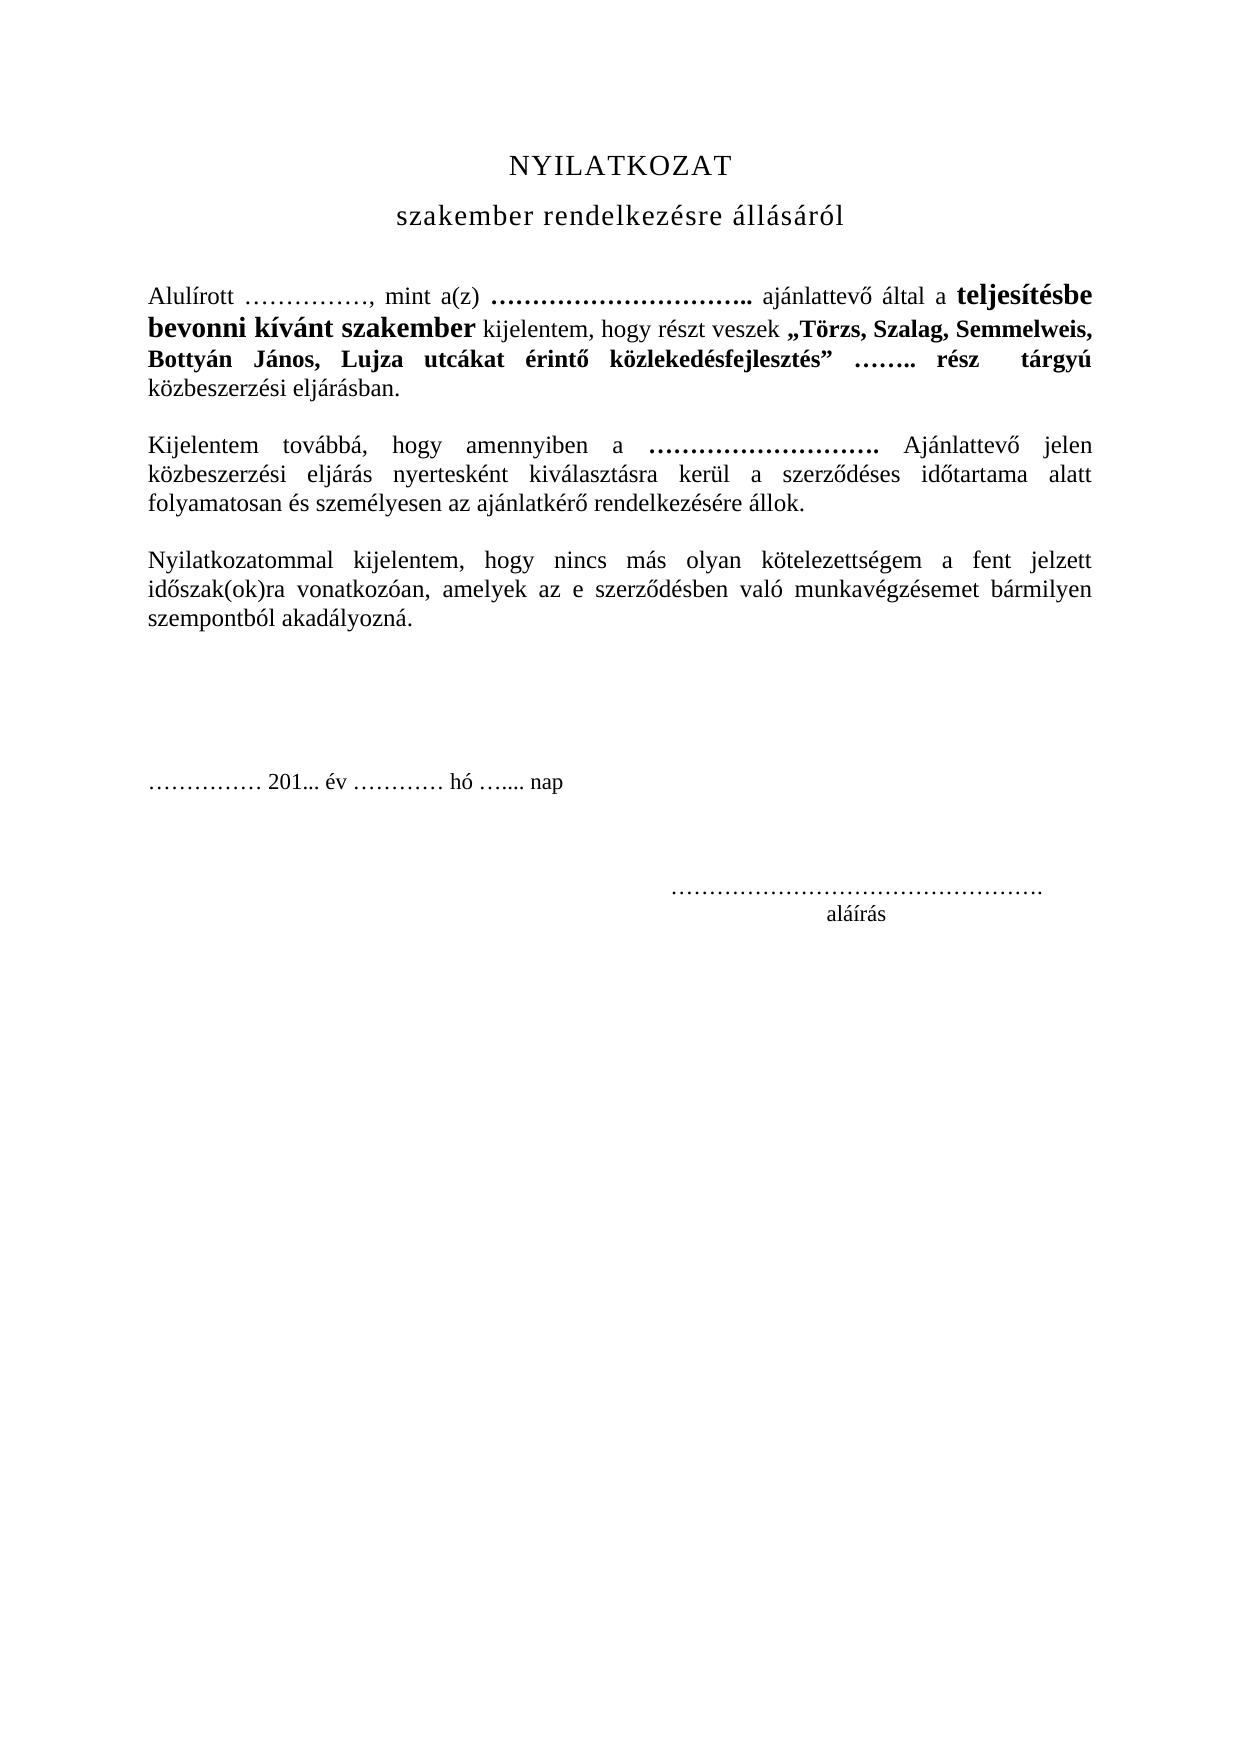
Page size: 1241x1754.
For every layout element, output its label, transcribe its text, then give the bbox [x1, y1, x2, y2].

text Kijelentem továbbá, hogy amennyiben a ………………………. Ajánlattevő jelen közbeszerzési eljárás nyertesként kiválasztásra kerül a szerződéses időtartama alatt folyamatosan és személyesen az ajánlatkérő rendelkezésére állok. [148, 430, 1093, 516]
subtitle NYILATKOZAT [148, 148, 1093, 181]
text Nyilatkozatommal kijelentem, hogy nincs más olyan kötelezettségem a fent jelzett időszak(ok)ra vonatkozóan, amelyek az e szerződésben való munkavégzésemet bármilyen szempontból akadályozná. [148, 545, 1093, 631]
subtitle szakember rendelkezésre állásáról [148, 198, 1093, 231]
title …………… 201... év ………… hó ….... nap [148, 768, 1093, 794]
text …………………………………………. [148, 873, 1093, 900]
text Alulírott ……………, mint a(z) ………………………….. ajánlattevő által a teljesítésbe bevonni kívánt szakember kijelentem, hogy részt veszek „Törzs, Szalag, Semmelweis, Bottyán János, Lujza utcákat érintő közlekedésfejlesztés” …….. rész tárgyú közbeszerzési eljárásban. [148, 277, 1093, 401]
text aláírás [148, 900, 1093, 926]
